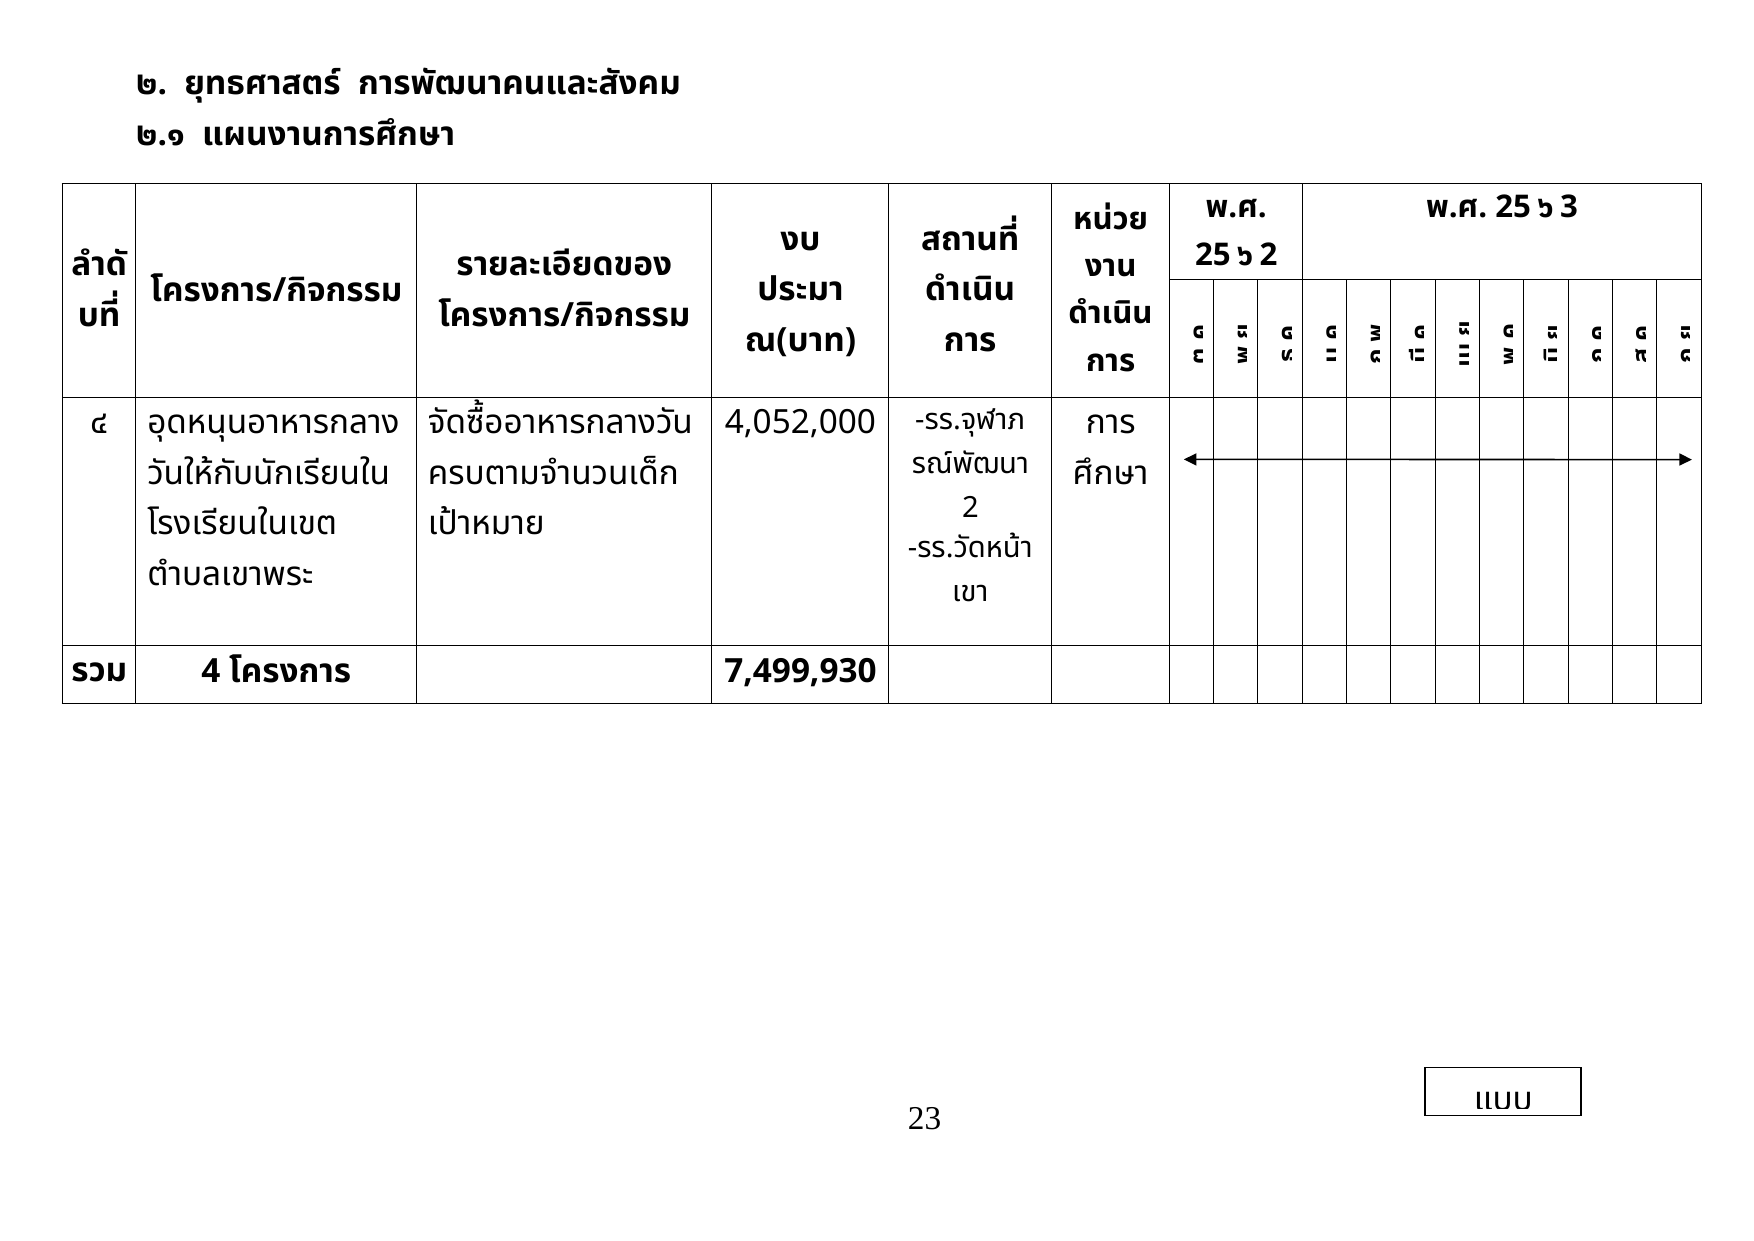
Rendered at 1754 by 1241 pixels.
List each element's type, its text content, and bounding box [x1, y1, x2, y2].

table_cell ธ.ค [1258, 280, 1302, 397]
table_cell [1347, 461, 1390, 645]
table_cell [1391, 461, 1435, 645]
table_cell [1569, 398, 1612, 458]
table_cell [1214, 461, 1257, 645]
table_cell [1613, 398, 1656, 458]
table_cell ต.ค [1170, 280, 1213, 397]
table_cell [1657, 398, 1701, 645]
table_cell ๔ [63, 398, 135, 645]
table_cell อุดหนุนอาหารกลางวันให้กับนักเรียนในโรงเรียนในเขตตำบลเขาพระ [136, 398, 416, 645]
table_cell [1391, 646, 1435, 703]
table_cell จัดซื้ออาหารกลางวันครบตามจำนวนเด็กเป้าหมาย [417, 398, 711, 645]
table_cell [1613, 646, 1656, 703]
table_header ลำดับที่ [63, 184, 135, 397]
table_header รายละเอียดของโครงการ/กิจกรรม [417, 184, 711, 397]
table_cell [1524, 461, 1568, 645]
text ๒. ยุทธศาสตร์ การพัฒนาคนและสังคม [136, 59, 1713, 110]
table_cell [1436, 461, 1479, 645]
table_cell [1524, 398, 1568, 458]
table_cell [1052, 646, 1169, 703]
table_cell [1480, 646, 1523, 703]
table_cell มิ.ย [1524, 280, 1568, 397]
table_header พ.ศ. 25๖2 [1170, 184, 1302, 279]
table_cell [1480, 461, 1523, 645]
table_cell [1436, 646, 1479, 703]
table_cell [1258, 398, 1302, 458]
table_cell [1303, 646, 1346, 703]
table_cell [1347, 398, 1390, 458]
table_cell เม.ย [1436, 280, 1479, 397]
table_cell 4 โครงการ [136, 646, 416, 703]
table_cell [1569, 461, 1612, 645]
table_header หน่วยงานดำเนินการ [1052, 184, 1169, 397]
table_cell [1391, 398, 1435, 458]
table_cell [1436, 398, 1479, 458]
table_cell [1303, 461, 1346, 645]
table_header โครงการ/กิจกรรม [136, 184, 416, 397]
table_cell [1170, 398, 1213, 645]
table_cell [1170, 646, 1213, 703]
table_cell ก.ย [1657, 280, 1701, 397]
table_cell [1613, 461, 1656, 645]
table_cell [1303, 398, 1346, 458]
table_cell [889, 646, 1051, 703]
table_cell รวม [63, 646, 135, 703]
table_cell -รร.จุฬาภรณ์พัฒนา 2 -รร.วัดหน้าเขา [889, 398, 1051, 645]
table_cell [1657, 646, 1701, 703]
table_cell 7,499,930 [712, 646, 888, 703]
table_cell [417, 646, 711, 703]
table_cell ก.ค [1569, 280, 1612, 397]
table_header สถานที่ดำเนินการ [889, 184, 1051, 397]
table_header งบประมาณ(บาท) [712, 184, 888, 397]
table_cell [1480, 398, 1523, 458]
table_cell พ.ค [1480, 280, 1523, 397]
table_cell 4,052,000 [712, 398, 888, 645]
table_cell ก.พ [1347, 280, 1390, 397]
table_cell [1347, 646, 1390, 703]
table_cell การศึกษา [1052, 398, 1169, 645]
table_cell [1214, 398, 1257, 458]
text ๒.๑ แผนงานการศึกษา [136, 110, 1713, 160]
table_cell ส.ค [1613, 280, 1656, 397]
table_cell [1258, 461, 1302, 645]
table_cell พ.ย [1214, 280, 1257, 397]
table_cell [1569, 646, 1612, 703]
table_header พ.ศ. 25๖3 [1303, 184, 1701, 279]
table_cell [1524, 646, 1568, 703]
table_cell มี.ค [1391, 280, 1435, 397]
table_cell ม.ค [1303, 280, 1346, 397]
table_cell [1258, 646, 1302, 703]
table_cell [1214, 646, 1257, 703]
